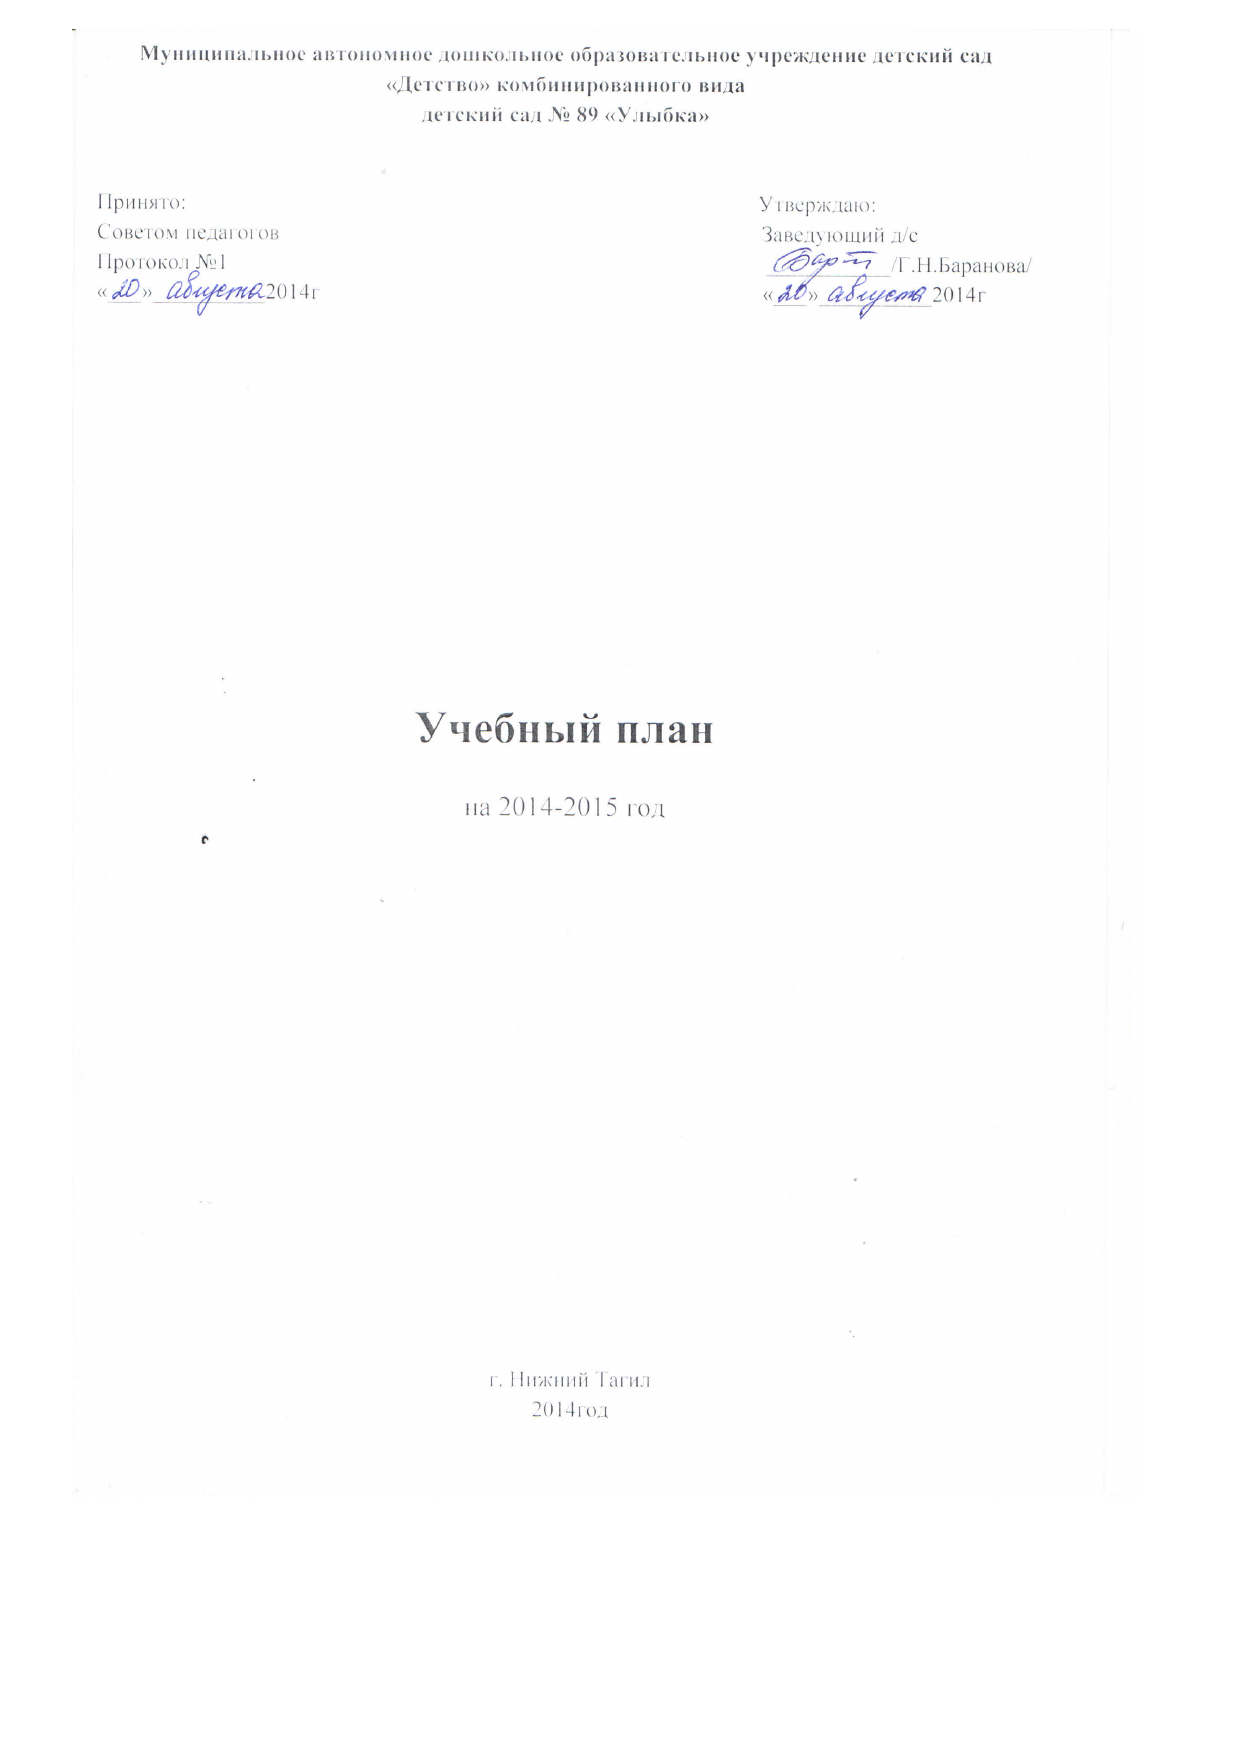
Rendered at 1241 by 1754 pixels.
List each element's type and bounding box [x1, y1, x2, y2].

picture [72, 29, 1139, 1497]
